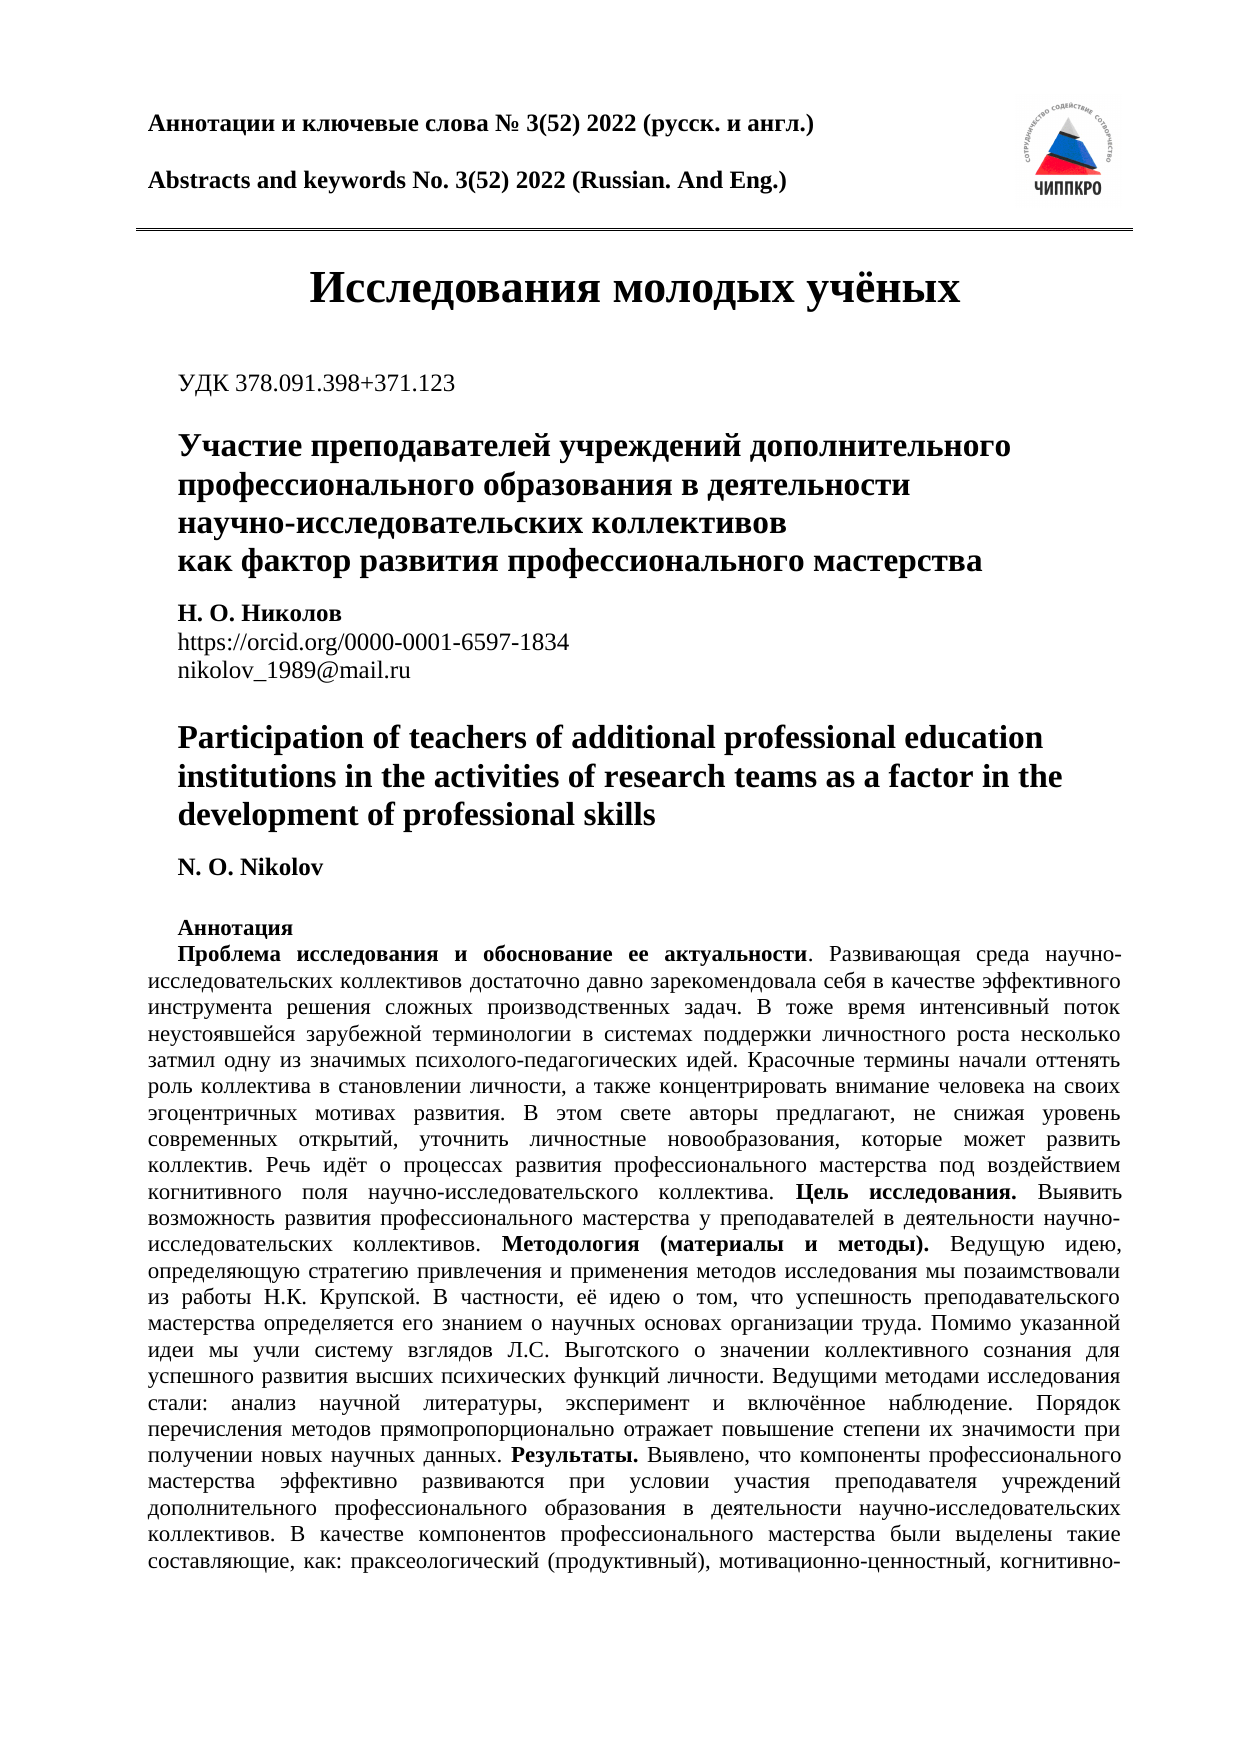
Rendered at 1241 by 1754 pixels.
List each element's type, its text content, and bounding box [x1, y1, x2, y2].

text научно-исследовательских коллективов [177, 502, 1122, 540]
text nikolov_1989@mail.ru [148, 655, 1122, 684]
text N. O. Nikolov [177, 852, 1122, 881]
text как фактор развития профессионального мастерства [177, 540, 1122, 579]
picture [1014, 94, 1123, 208]
text УДК 378.091.398+371.123 [177, 368, 1122, 397]
text Аннотация [148, 914, 1122, 941]
text Participation of teachers of additional professional education institutions in the activities of research teams as a factor in the development of professional skills [656, 718, 1122, 833]
text Н. О. Николов [148, 598, 1122, 627]
text https://orcid.org/0000-0001-6597-1834 [177, 627, 1122, 655]
text Участие преподавателей учреждений дополнительного профессионального образования в деятельности [177, 425, 1122, 502]
text Исследования молодых учёных [148, 260, 1122, 313]
